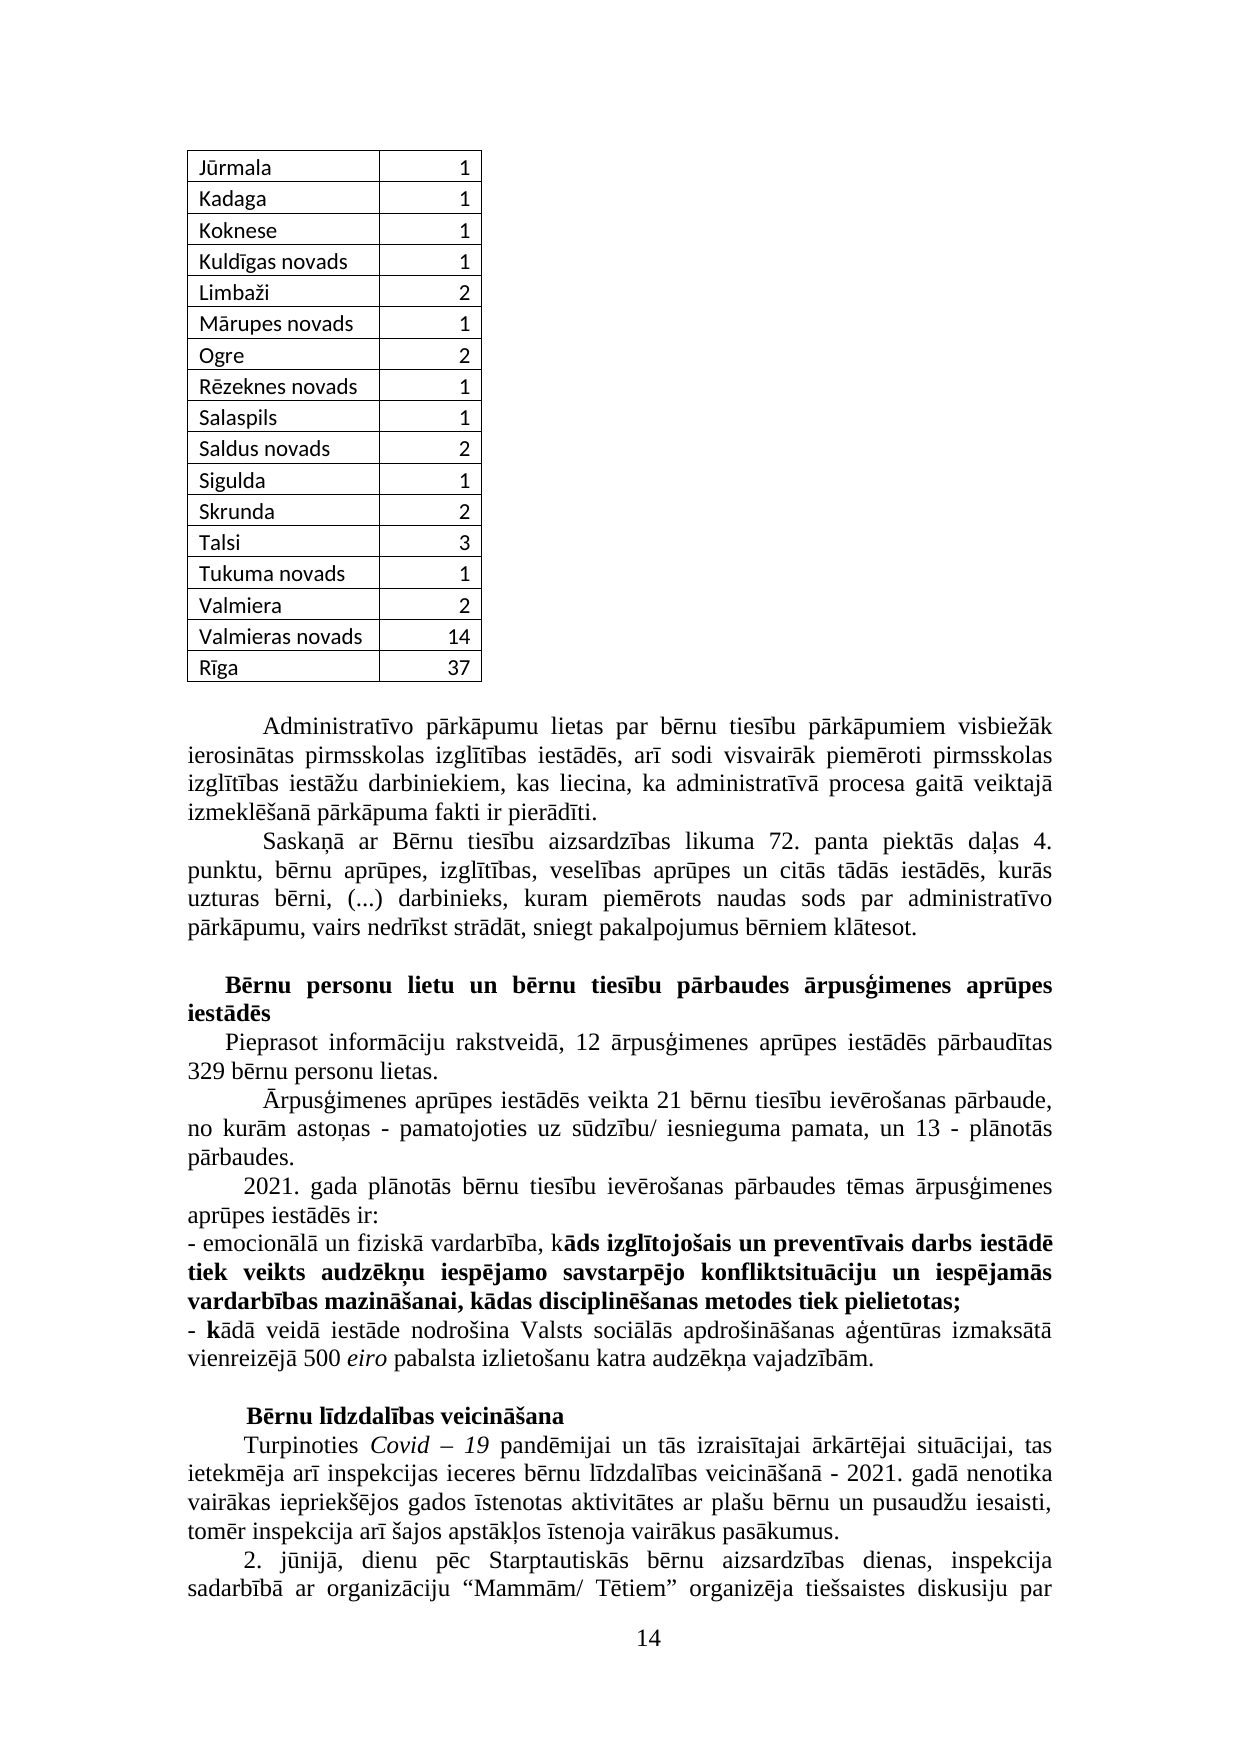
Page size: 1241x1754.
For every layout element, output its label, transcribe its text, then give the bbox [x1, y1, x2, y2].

table_cell 1 [380, 401, 481, 431]
table_cell 1 [380, 464, 481, 494]
table_cell Skrunda [188, 495, 379, 525]
table_cell Tukuma novads [188, 557, 379, 587]
table_cell Sigulda [188, 464, 379, 494]
table_cell Rīga [188, 651, 379, 681]
text Saskaņā ar Bērnu tiesību aizsardzības likuma 72. panta piektās daļas 4. punktu, bērnu aprūpes, izglītības, veselības aprūpes un citās tādās iestādēs, kurās uzturas bērni, (...) darbinieks, kuram piemērots naudas sods par administratīvo pārkāpumu, vairs nedrīkst strādāt, sniegt pakalpojumus bērniem klātesot. [187, 826, 1053, 941]
table_cell Kadaga [188, 182, 379, 212]
text - kādā veidā iestāde nodrošina Valsts sociālās apdrošināšanas aģentūras izmaksātā vienreizējā 500 eiro pabalsta izlietošanu katra audzēkņa vajadzībām. [187, 1315, 1053, 1372]
table_cell 1 [380, 245, 481, 275]
table_cell Valmieras novads [188, 620, 379, 650]
text - emocionālā un fiziskā vardarbība, kāds izglītojošais un preventīvais darbs iestādē tiek veikts audzēkņu iespējamo savstarpējo konfliktsituāciju un iespējamās vardarbības mazināšanai, kādas disciplinēšanas metodes tiek pielietotas; [187, 1228, 1053, 1315]
table_cell Salaspils [188, 401, 379, 431]
table_cell Saldus novads [188, 432, 379, 462]
table_cell 1 [380, 214, 481, 244]
table_cell 2 [380, 495, 481, 525]
table_cell 2 [380, 589, 481, 619]
table_cell 14 [380, 620, 481, 650]
text Administratīvo pārkāpumu lietas par bērnu tiesību pārkāpumiem visbiežāk ierosinātas pirmsskolas izglītības iestādēs, arī sodi visvairāk piemēroti pirmsskolas izglītības iestāžu darbiniekiem, kas liecina, ka administratīvā procesa gaitā veiktajā izmeklēšanā pārkāpuma fakti ir pierādīti. [187, 711, 1053, 826]
table_cell 1 [380, 557, 481, 587]
table_cell 2 [380, 432, 481, 462]
table_cell Koknese [188, 214, 379, 244]
table_cell 1 [380, 182, 481, 212]
table_cell Jūrmala [188, 151, 379, 181]
table_cell Mārupes novads [188, 307, 379, 337]
table_cell Kuldīgas novads [188, 245, 379, 275]
text Bērnu personu lietu un bērnu tiesību pārbaudes ārpusģimenes aprūpes iestādēs [187, 970, 1053, 1027]
text Pieprasot informāciju rakstveidā, 12 ārpusģimenes aprūpes iestādēs pārbaudītas 329 bērnu personu lietas. [187, 1027, 1053, 1085]
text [187, 1545, 1053, 1602]
table_cell Ogre [188, 339, 379, 369]
text Ārpusģimenes aprūpes iestādēs veikta 21 bērnu tiesību ievērošanas pārbaude, no kurām astoņas - pamatojoties uz sūdzību/ iesnieguma pamata, un 13 - plānotās pārbaudes. [187, 1085, 1053, 1171]
text 2021. gada plānotās bērnu tiesību ievērošanas pārbaudes tēmas ārpusģimenes aprūpes iestādēs ir: [187, 1171, 1053, 1228]
table_cell 2 [380, 339, 481, 369]
table_cell 1 [380, 370, 481, 400]
table_cell 37 [380, 651, 481, 681]
table_cell Limbaži [188, 276, 379, 306]
table_cell 1 [380, 307, 481, 337]
table_cell 2 [380, 276, 481, 306]
table_cell 1 [380, 151, 481, 181]
list Bērnu līdzdalības veicināšana [246, 1401, 1053, 1430]
table_cell 3 [380, 526, 481, 556]
text Turpinoties Covid – 19 pandēmijai un tās izraisītajai ārkārtējai situācijai, tas ietekmēja arī inspekcijas ieceres bērnu līdzdalības veicināšanā - 2021. gadā nenotika vairākas iepriekšējos gados īstenotas aktivitātes ar plašu bērnu un pusaudžu iesaisti, tomēr inspekcija arī šajos apstākļos īstenoja vairākus pasākumus. [187, 1430, 1053, 1545]
table_cell Talsi [188, 526, 379, 556]
table_cell Valmiera [188, 589, 379, 619]
table_cell Rēzeknes novads [188, 370, 379, 400]
